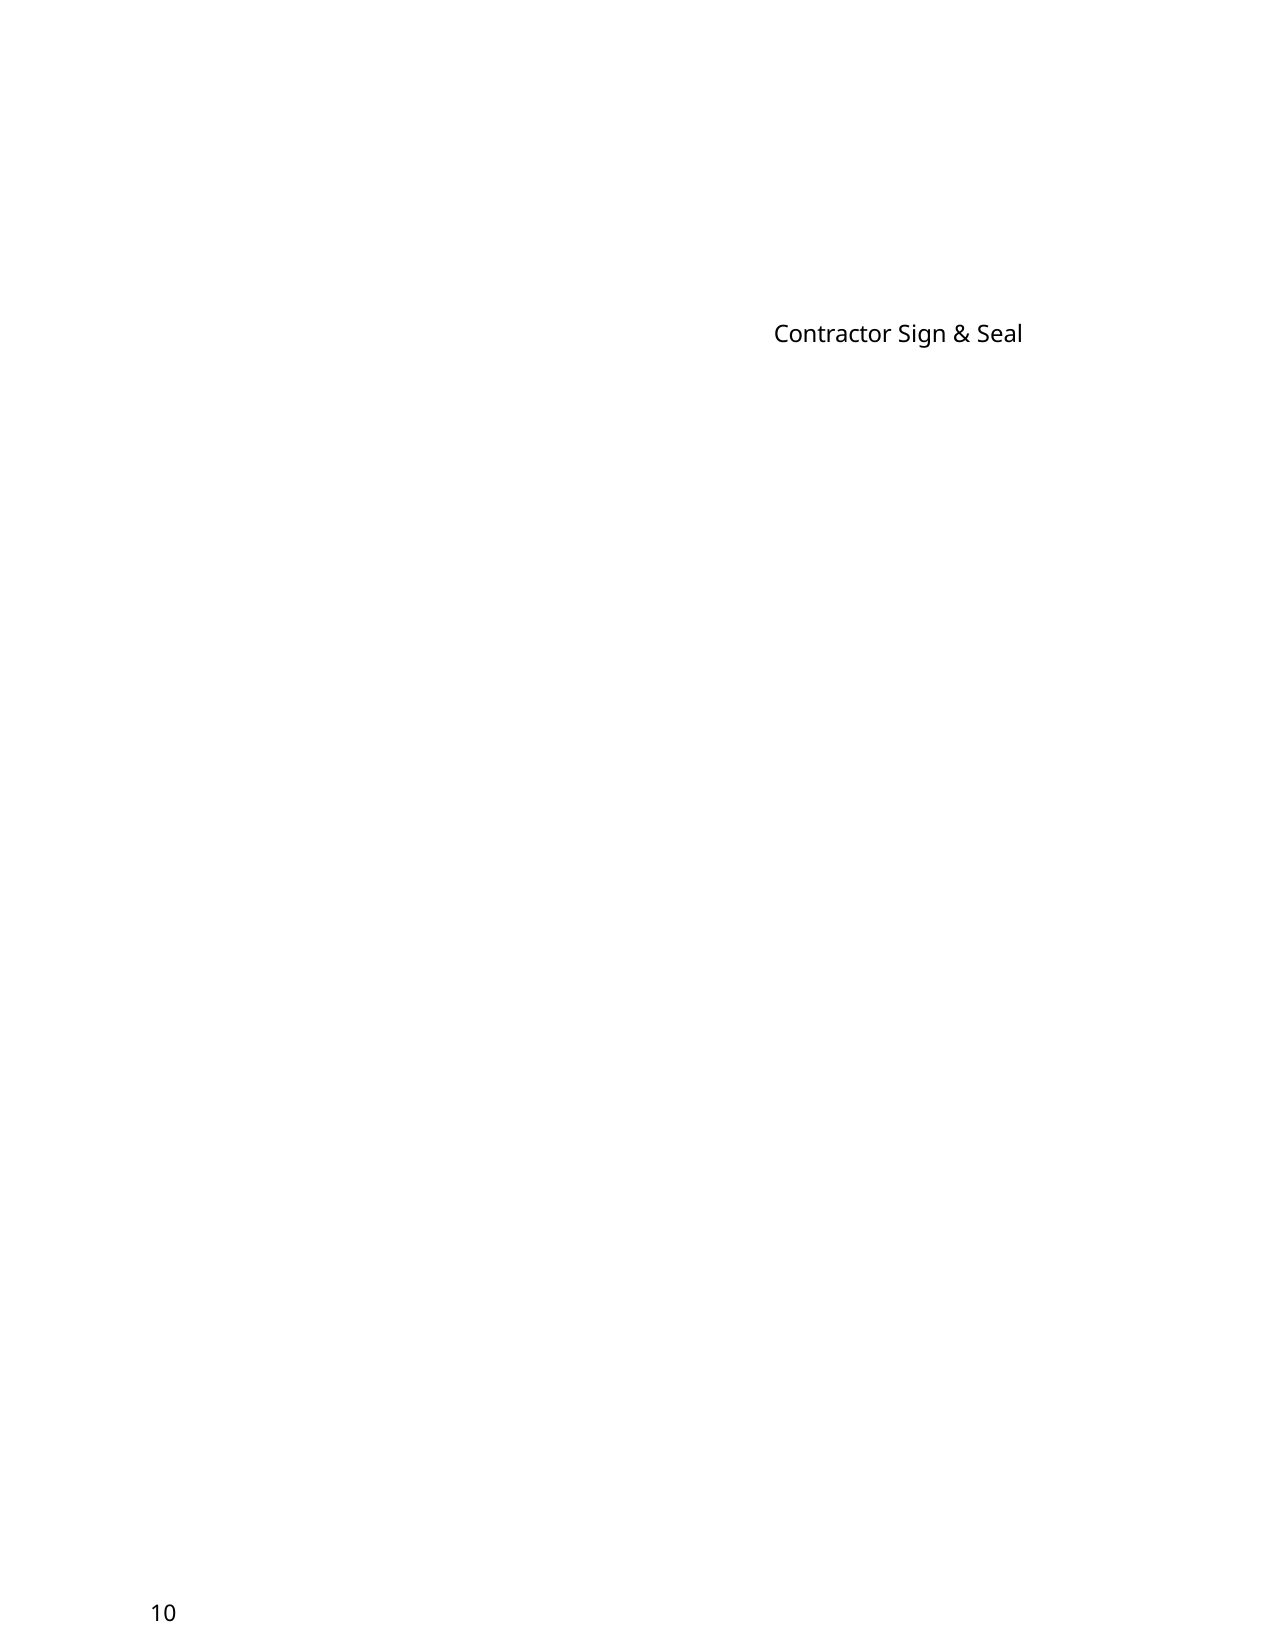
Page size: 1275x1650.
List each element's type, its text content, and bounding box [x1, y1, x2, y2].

subtitle Contractor Sign & Seal [123, 316, 1023, 349]
